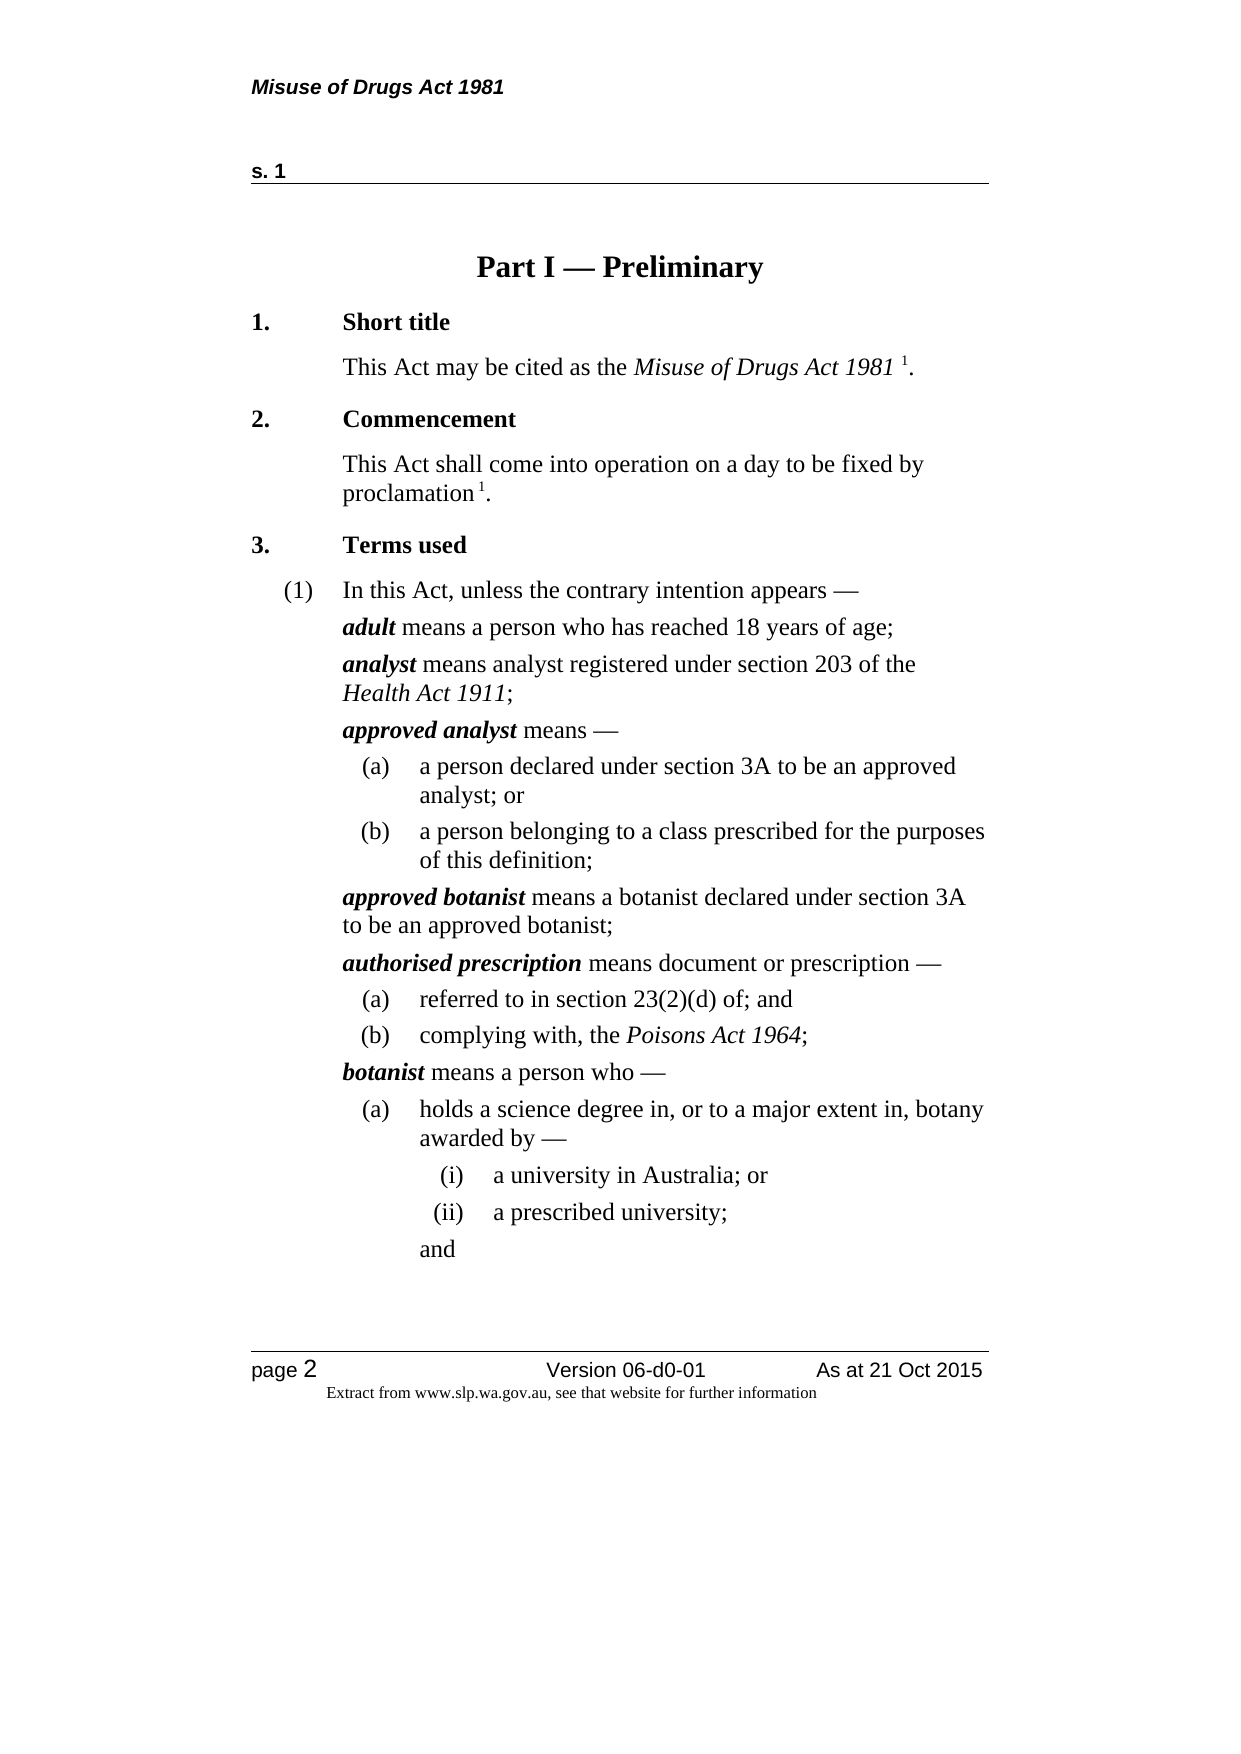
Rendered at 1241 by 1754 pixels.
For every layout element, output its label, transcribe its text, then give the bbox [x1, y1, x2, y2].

subtitle 1. Short title [251, 307, 989, 336]
text (1) In this Act, unless the contrary intention appears — [251, 575, 989, 604]
text approved analyst means — [251, 715, 989, 744]
text approved botanist means a botanist declared under section 3A to be an approved botanist; [251, 882, 989, 939]
text This Act may be cited as the Misuse of Drugs Act 1981 1. [251, 352, 989, 381]
subtitle Part I — Preliminary [251, 248, 989, 284]
text (i) a university in ; or [251, 1160, 989, 1188]
text botanist means a person who — [251, 1057, 989, 1086]
text (b) complying with, the Poisons Act 1964; [251, 1020, 989, 1048]
text analyst means analyst registered under section 203 of the Health Act 1911; [251, 649, 989, 707]
text (ii) a prescribed university; [251, 1197, 989, 1226]
text (b) a person belonging to a class prescribed for the purposes of this definition; [251, 816, 989, 873]
text adult means a person who has reached 18 years of age; [251, 612, 989, 641]
text This Act shall come into operation on a day to be fixed by proclamation 1. [251, 449, 989, 507]
text authorised prescription means document or prescription — [251, 948, 989, 976]
text (a) holds a science degree in, or to a major extent in, botany awarded by — [251, 1094, 989, 1151]
text (a) a person declared under section 3A to be an approved analyst; or [251, 751, 989, 809]
subtitle 2. Commencement [251, 404, 989, 433]
subtitle 3. Terms used [251, 530, 989, 558]
text (a) referred to in section 23(2)(d) of; and [251, 984, 989, 1012]
text and [251, 1234, 989, 1263]
